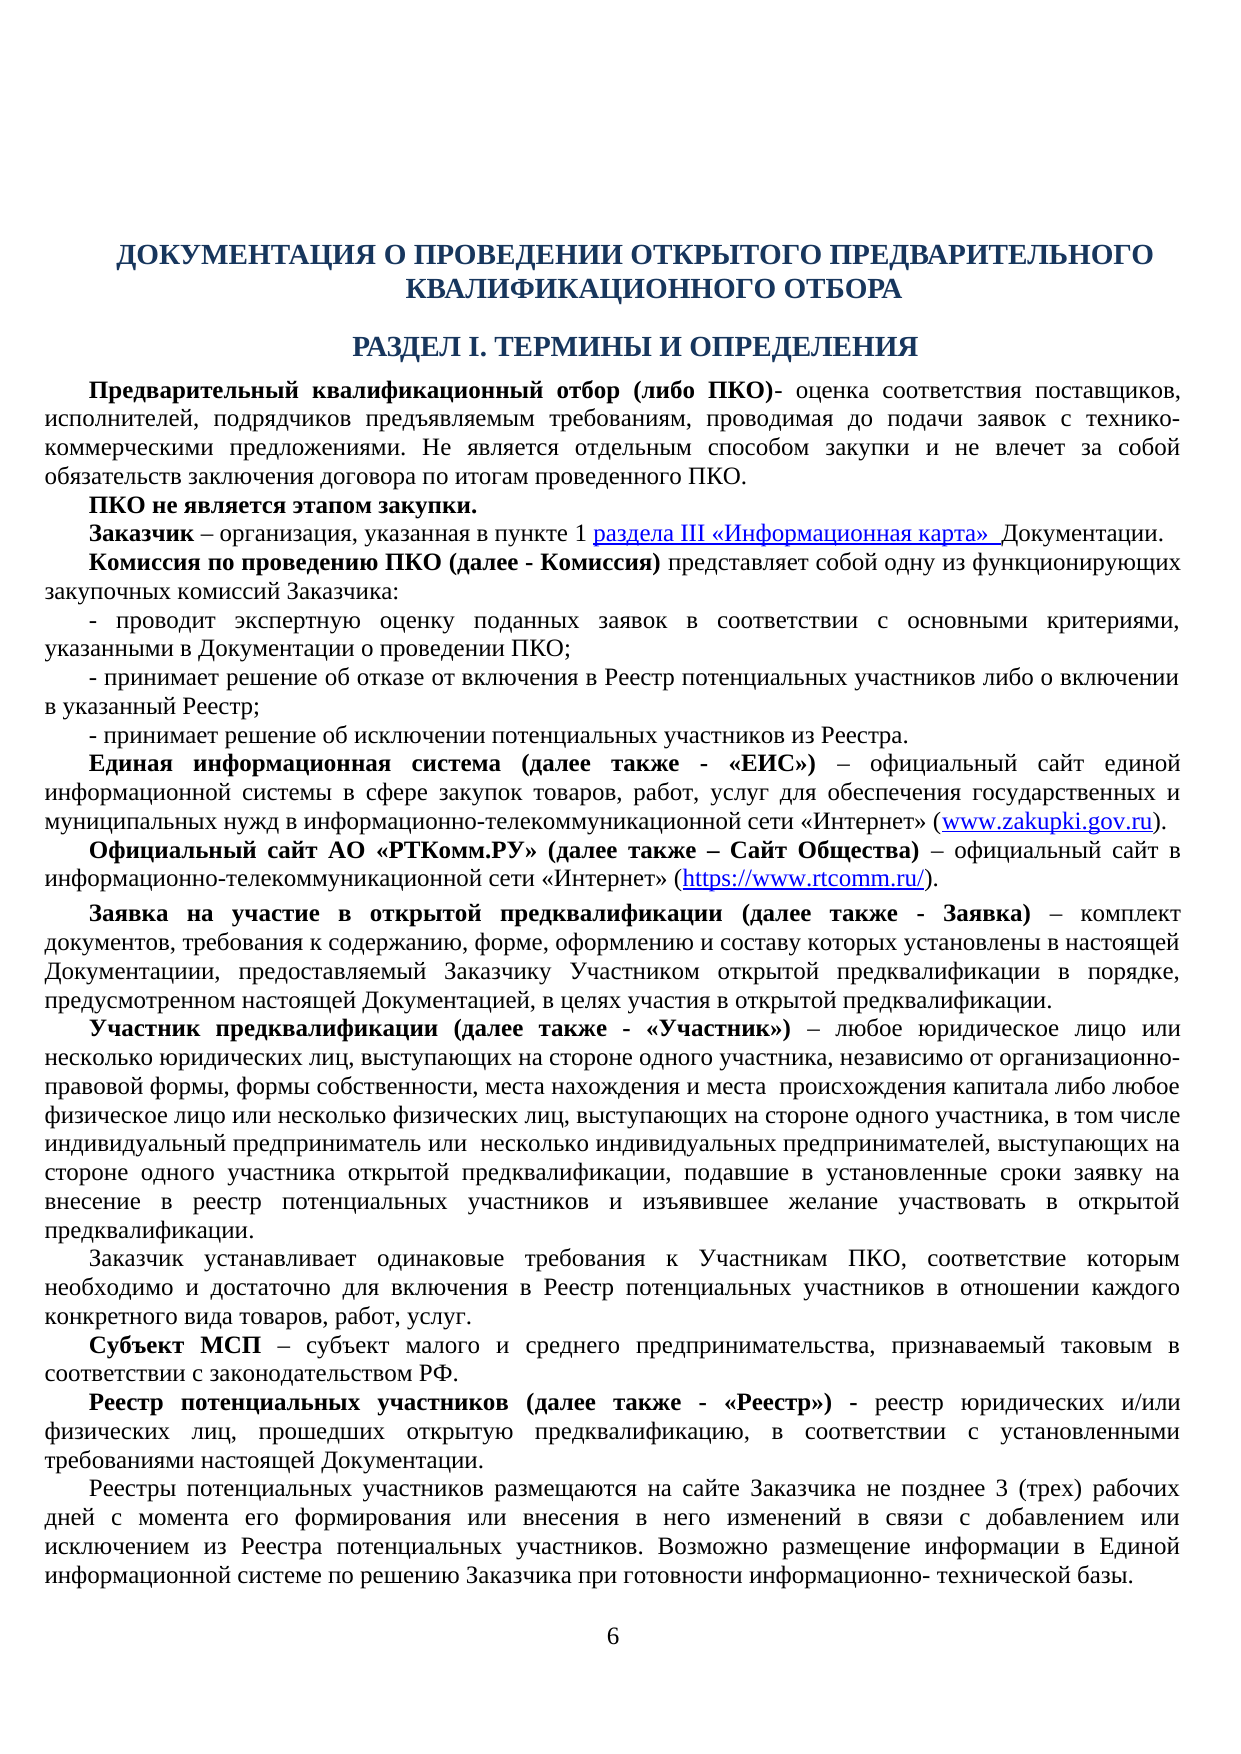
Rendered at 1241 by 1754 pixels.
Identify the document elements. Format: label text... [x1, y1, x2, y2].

text Участник предквалификации (далее также - «Участник») – любое юридическое лицо или несколько юридических лиц, выступающих на стороне одного участника, независимо от организационно-правовой формы, формы собственности, места нахождения и места происхождения капитала либо любое физическое лицо или несколько физических лиц, выступающих на стороне одного участника, в том числе индивидуальный предприниматель или несколько индивидуальных предпринимателей, выступающих на стороне одного участника открытой предквалификации, подавшие в установленные сроки заявку на внесение в реестр потенциальных участников и изъявившее желание участвовать в открытой предквалификации. [44, 1013, 1181, 1243]
text Реестр потенциальных участников (далее также - «Реестр») - реестр юридических и/или физических лиц, прошедших открытую предквалификацию, в соответствии с установленными требованиями настоящей Документации. [44, 1387, 1181, 1473]
text Заявка на участие в открытой предквалификации (далее также - Заявка) – комплект документов, требования к содержанию, форме, оформлению и составу которых установлены в настоящей Документациии, предоставляемый Заказчику Участником открытой предквалификации в порядке, предусмотренном настоящей Документацией, в целях участия в открытой предквалификации. [44, 898, 1181, 1013]
text - принимает решение об отказе от включения в Реестр потенциальных участников либо о включении в указанный Реестр; [44, 662, 1181, 720]
text ПКО не является этапом закупки. [44, 490, 1181, 518]
subtitle ДОКУМЕНТАЦИЯ О ПРОВЕДЕНИИ ОТКРЫТОГО ПРЕДВАРИТЕЛЬНОГО КВАЛИФИКАЦИОННОГО ОТБОРА [89, 237, 1181, 304]
text Единая информационная система (далее также - «ЕИС») – официальный сайт единой информационной системы в сфере закупок товаров, работ, услуг для обеспечения государственных и муниципальных нужд в информационно-телекоммуникационной сети «Интернет» (www.zakupki.gov.ru). [44, 748, 1181, 835]
text Официальный сайт АО «РТКомм.РУ» (далее также – Сайт Общества) – официальный сайт в информационно-телекоммуникационной сети «Интернет» (https://www.rtcomm.ru/). [44, 835, 1181, 892]
text Реестры потенциальных участников размещаются на сайте Заказчика не позднее 3 (трех) рабочих дней с момента его формирования или внесения в него изменений в связи с добавлением или исключением из Реестра потенциальных участников. Возможно размещение информации в Единой информационной системе по решению Заказчика при готовности информационно- технической базы. [44, 1473, 1181, 1588]
text Заказчик – организация, указанная в пункте 1 раздела III «Информационная карта» Документации. [44, 518, 1181, 547]
text - принимает решение об исключении потенциальных участников из Реестра. [44, 720, 1181, 748]
text Субъект МСП – субъект малого и среднего предпринимательства, признаваемый таковым в соответствии с законодательством РФ. [44, 1330, 1181, 1387]
text Комиссия по проведению ПКО (далее - Комиссия) представляет собой одну из функционирующих закупочных комиссий Заказчика: [44, 547, 1181, 605]
text Предварительный квалификационный отбор (либо ПКО)- оценка соответствия поставщиков, исполнителей, подрядчиков предъявляемым требованиям, проводимая до подачи заявок с технико-коммерческими предложениями. Не является отдельным способом закупки и не влечет за собой обязательств заключения договора по итогам проведенного ПКО. [44, 375, 1181, 490]
text - проводит экспертную оценку поданных заявок в соответствии с основными критериями, указанными в Документации о проведении ПКО; [44, 605, 1181, 662]
subtitle РАЗДЕЛ I. ТЕРМИНЫ И ОПРЕДЕЛЕНИЯ [89, 329, 1181, 363]
text Заказчик устанавливает одинаковые требования к Участникам ПКО, соответствие которым необходимо и достаточно для включения в Реестр потенциальных участников в отношении каждого конкретного вида товаров, работ, услуг. [44, 1243, 1181, 1330]
